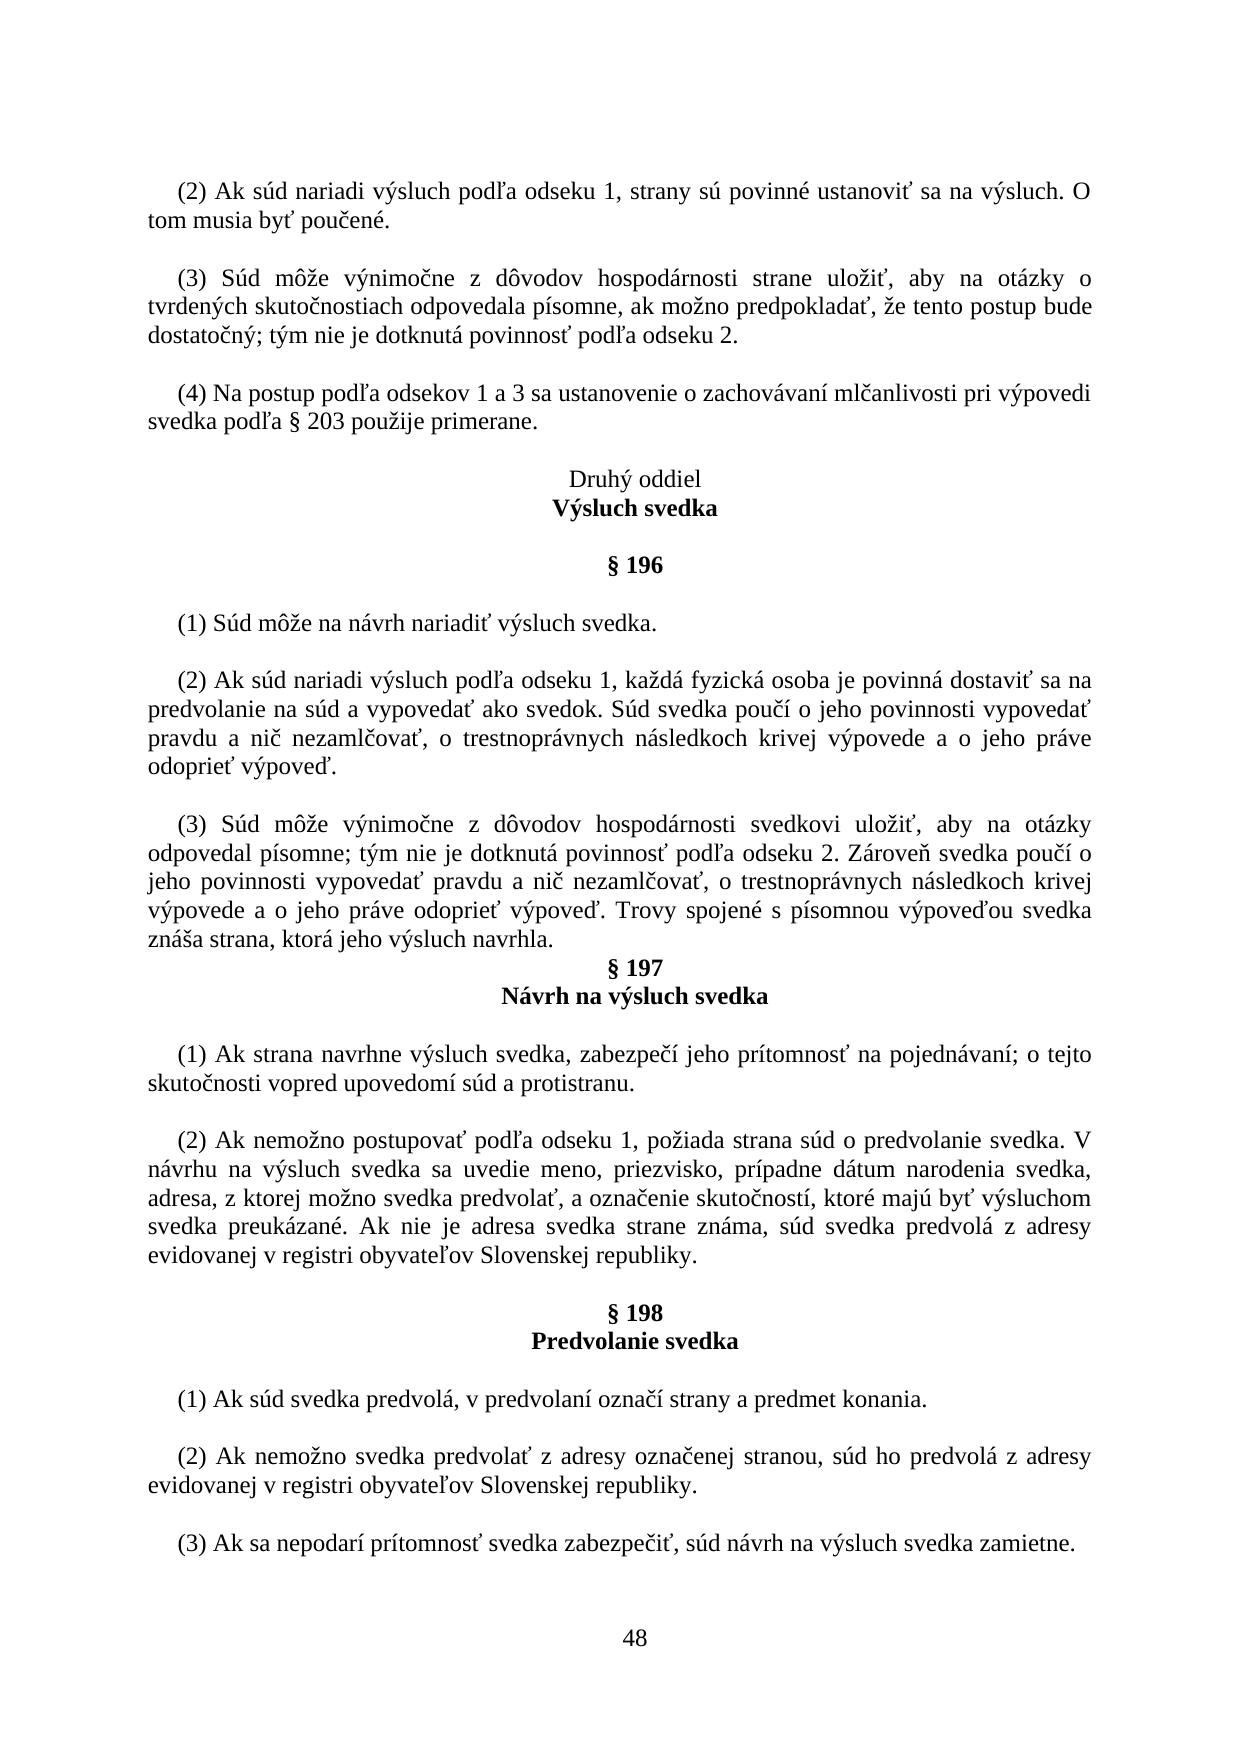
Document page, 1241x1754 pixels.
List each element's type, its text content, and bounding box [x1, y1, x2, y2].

text (3) Súd môže výnimočne z dôvodov hospodárnosti svedkovi uložiť, aby na otázky odpovedal písomne; tým nie je dotknutá povinnosť podľa odseku 2. Zároveň svedka poučí o jeho povinnosti vypovedať pravdu a nič nezamlčovať, o trestnoprávnych následkoch krivej výpovede a o jeho práve odoprieť výpoveď. Trovy spojené s písomnou výpoveďou svedka znáša strana, ktorá jeho výsluch navrhla. [148, 809, 1093, 953]
text (1) Ak strana navrhne výsluch svedka, zabezpečí jeho prítomnosť na pojednávaní; o tejto skutočnosti vopred upovedomí súd a protistranu. [148, 1039, 1093, 1096]
text (2) Ak súd nariadi výsluch podľa odseku 1, každá fyzická osoba je povinná dostaviť sa na predvolanie na súd a vypovedať ako svedok. Súd svedka poučí o jeho povinnosti vypovedať pravdu a nič nezamlčovať, o trestnoprávnych následkoch krivej výpovede a o jeho práve odoprieť výpoveď. [148, 665, 1093, 780]
text Návrh na výsluch svedka [148, 981, 1093, 1010]
text (4) Na postup podľa odsekov 1 a 3 sa ustanovenie o zachovávaní mlčanlivosti pri výpovedi svedka podľa § 203 použije primerane. [148, 378, 1093, 435]
text Predvolanie svedka [148, 1326, 1093, 1355]
text § 196 [148, 550, 1093, 579]
text (3) Ak sa nepodarí prítomnosť svedka zabezpečiť, súd návrh na výsluch svedka zamietne. [148, 1528, 1093, 1556]
text (2) Ak súd nariadi výsluch podľa odseku 1, strany sú povinné ustanoviť sa na výsluch. O tom musia byť poučené. [148, 176, 1093, 234]
text Druhý oddiel [148, 464, 1093, 493]
text (1) Ak súd svedka predvolá, v predvolaní označí strany a predmet konania. [148, 1384, 1093, 1413]
text § 198 [148, 1298, 1093, 1326]
text § 197 [148, 953, 1093, 981]
text Výsluch svedka [148, 493, 1093, 521]
text (2) Ak nemožno svedka predvolať z adresy označenej stranou, súd ho predvolá z adresy evidovanej v registri obyvateľov Slovenskej republiky. [148, 1441, 1093, 1499]
text (2) Ak nemožno postupovať podľa odseku 1, požiada strana súd o predvolanie svedka. V návrhu na výsluch svedka sa uvedie meno, priezvisko, prípadne dátum narodenia svedka, adresa, z ktorej možno svedka predvolať, a označenie skutočností, ktoré majú byť výsluchom svedka preukázané. Ak nie je adresa svedka strane známa, súd svedka predvolá z adresy evidovanej v registri obyvateľov Slovenskej republiky. [148, 1125, 1093, 1269]
text (1) Súd môže na návrh nariadiť výsluch svedka. [148, 608, 1093, 636]
text (3) Súd môže výnimočne z dôvodov hospodárnosti strane uložiť, aby na otázky o tvrdených skutočnostiach odpovedala písomne, ak možno predpokladať, že tento postup bude dostatočný; tým nie je dotknutá povinnosť podľa odseku 2. [148, 263, 1093, 349]
